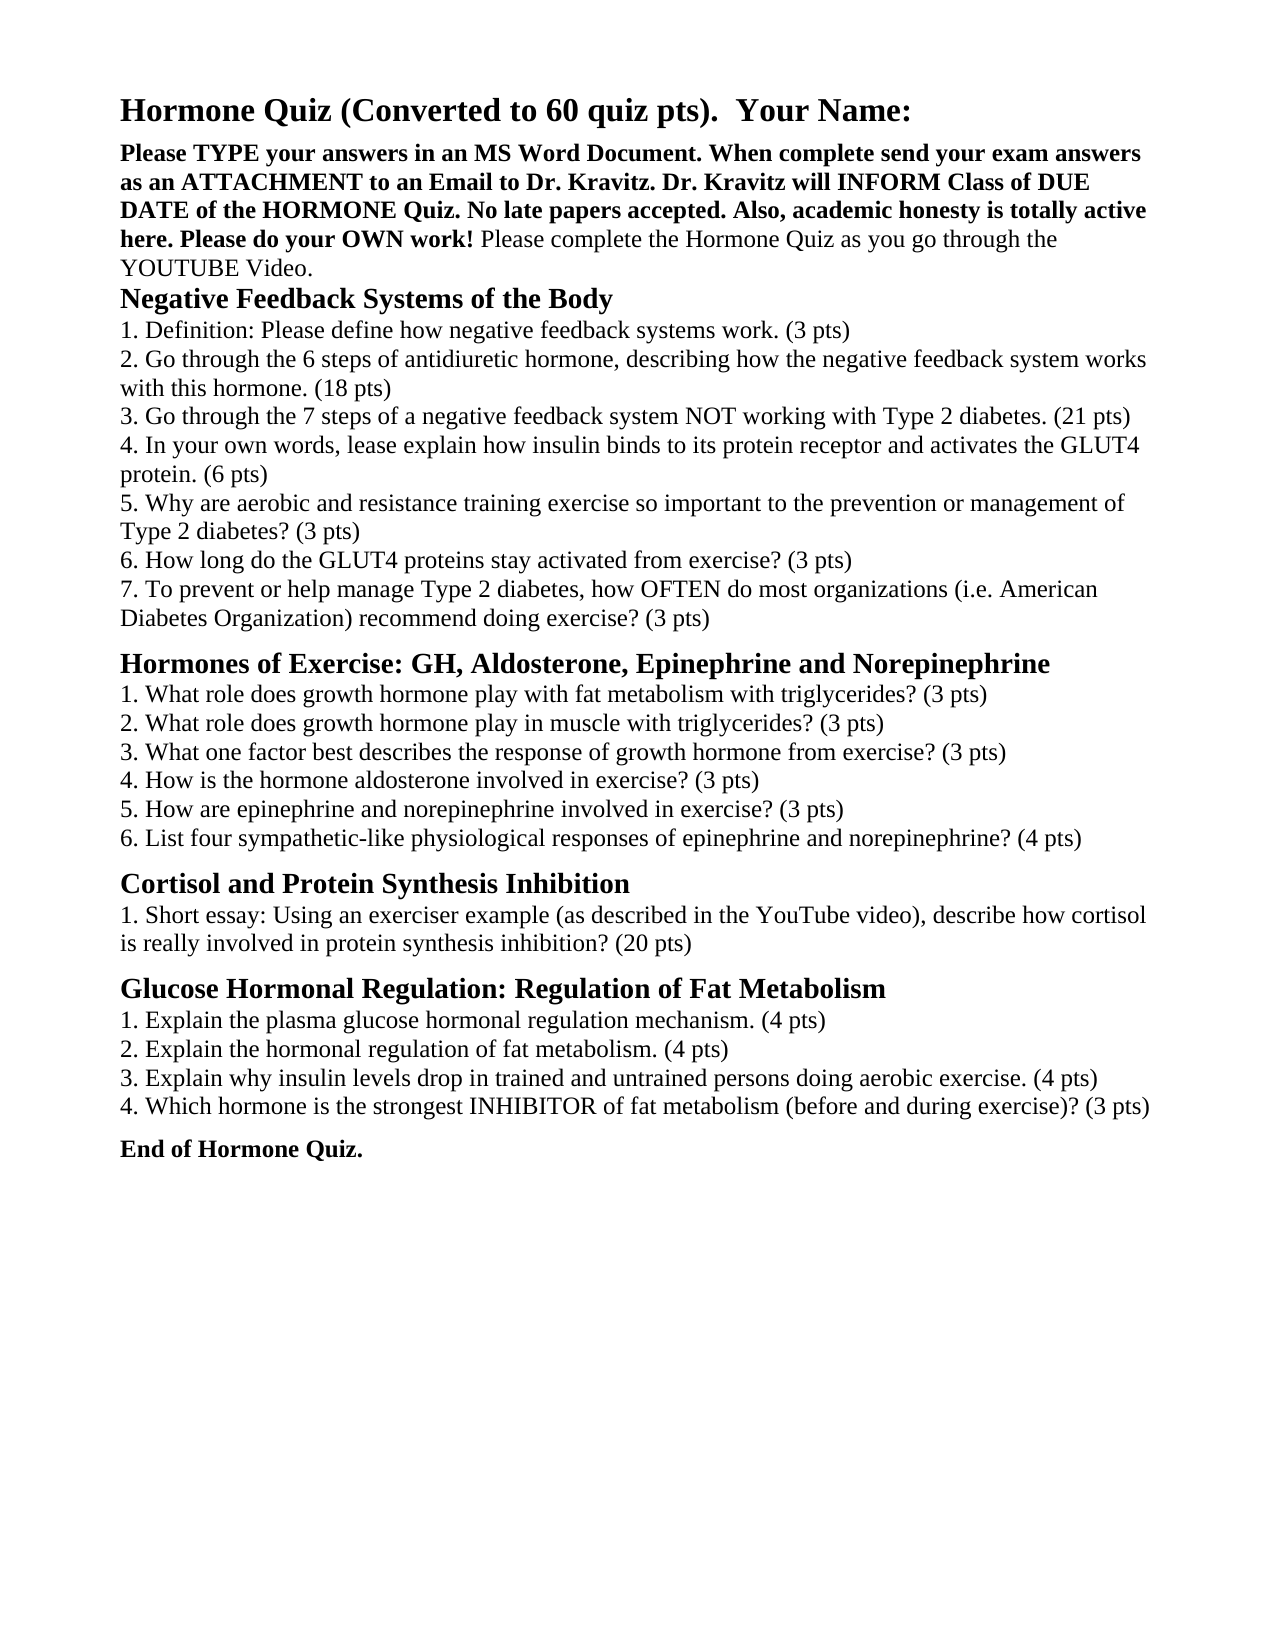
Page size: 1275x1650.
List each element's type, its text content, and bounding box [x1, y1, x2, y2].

text Please TYPE your answers in an MS Word Document. When complete send your exam answers as an ATTACHMENT to an Email to Dr. Kravitz. Dr. Kravitz will INFORM Class of DUE DATE of the HORMONE Quiz. No late papers accepted. Also, academic honesty is totally active here. Please do your OWN work! Please complete the Hormone Quiz as you go through the YOUTUBE Video. [120, 138, 1155, 282]
text 2. Go through the 6 steps of antidiuretic hormone, describing how the negative feedback system works with this hormone. (18 pts) [120, 344, 1155, 401]
text 1. Explain the plasma glucose hormonal regulation mechanism. (4 pts) [120, 1005, 1155, 1034]
text 6. List four sympathetic-like physiological responses of epinephrine and norepinephrine? (4 pts) [120, 823, 1155, 852]
text Glucose Hormonal Regulation: Regulation of Fat Metabolism [120, 972, 1155, 1005]
text 3. Go through the 7 steps of a negative feedback system NOT working with Type 2 diabetes. (21 pts) [120, 401, 1155, 430]
text 3. Explain why insulin levels drop in trained and untrained persons doing aerobic exercise. (4 pts) [120, 1063, 1155, 1091]
text Hormones of Exercise: GH, Aldosterone, Epinephrine and Norepinephrine [120, 646, 1155, 679]
text 2. What role does growth hormone play in muscle with triglycerides? (3 pts) [120, 708, 1155, 737]
text 4. In your own words, lease explain how insulin binds to its protein receptor and activates the GLUT4 protein. (6 pts) [120, 430, 1155, 488]
text 1. Short essay: Using an exerciser example (as described in the YouTube video), describe how cortisol is really involved in protein synthesis inhibition? (20 pts) [120, 900, 1155, 957]
text 3. What one factor best describes the response of growth hormone from exercise? (3 pts) [120, 737, 1155, 766]
text 4. Which hormone is the strongest INHIBITOR of fat metabolism (before and during exercise)? (3 pts) [120, 1091, 1155, 1120]
text 1. Definition: Please define how negative feedback systems work. (3 pts) [120, 315, 1155, 344]
text 1. What role does growth hormone play with fat metabolism with triglycerides? (3 pts) [120, 679, 1155, 708]
text 7. To prevent or help manage Type 2 diabetes, how OFTEN do most organizations (i.e. American Diabetes Organization) recommend doing exercise? (3 pts) [120, 574, 1155, 631]
text Cortisol and Protein Synthesis Inhibition [120, 866, 1155, 900]
text 2. Explain the hormonal regulation of fat metabolism. (4 pts) [120, 1034, 1155, 1063]
text 5. Why are aerobic and resistance training exercise so important to the prevention or management of Type 2 diabetes? (3 pts) [120, 488, 1155, 545]
text Hormone Quiz (Converted to 60 quiz pts). Your Name: [120, 90, 1155, 128]
text End of Hormone Quiz. [120, 1134, 1155, 1163]
text 6. How long do the GLUT4 proteins stay activated from exercise? (3 pts) [120, 545, 1155, 574]
text 5. How are epinephrine and norepinephrine involved in exercise? (3 pts) [120, 794, 1155, 823]
text 4. How is the hormone aldosterone involved in exercise? (3 pts) [120, 766, 1155, 794]
text Negative Feedback Systems of the Body [120, 282, 1155, 315]
